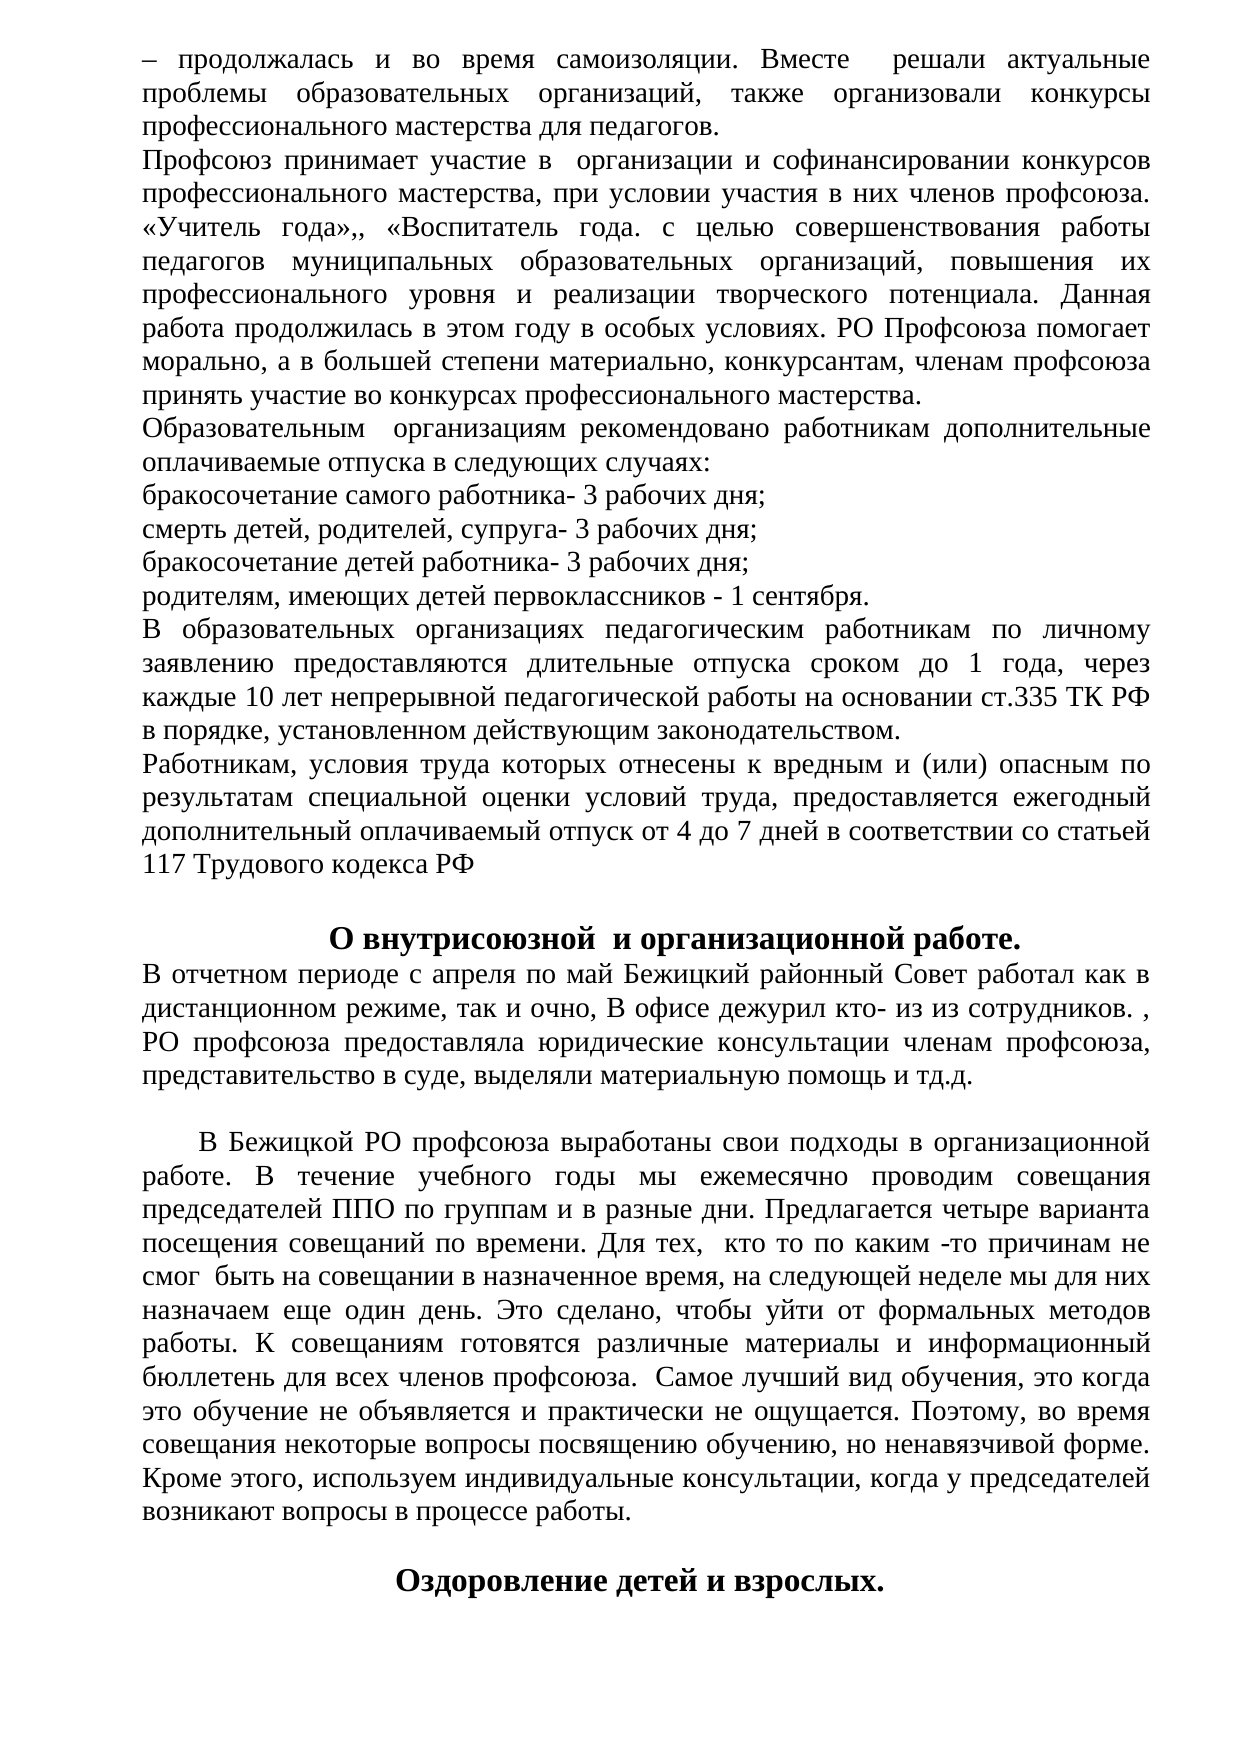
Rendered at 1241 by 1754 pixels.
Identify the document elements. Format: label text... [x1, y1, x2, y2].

text В отчетном периоде с апреля по май Бежицкий районный Совет работал как в дистанционном режиме, так и очно, В офисе дежурил кто- из из сотрудников. , РО профсоюза предоставляла юридические консультации членам профсоюза, представительство в суде, выделяли материальную помощь и тд.д. [142, 957, 1152, 1091]
text смерть детей, родителей, супруга- 3 рабочих дня; [142, 511, 1152, 544]
text родителям, имеющих детей первоклассников - 1 сентября. [142, 578, 1152, 612]
text Работникам, условия труда которых отнесены к вредным и (или) опасным по результатам специальной оценки условий труда, предоставляется ежегодный дополнительный оплачиваемый отпуск от 4 до 7 дней в соответствии со статьей 117 Трудового кодекса РФ [142, 746, 1152, 880]
text В Бежицкой РО профсоюза выработаны свои подходы в организационной работе. В течение учебного годы мы ежемесячно проводим совещания председателей ППО по группам и в разные дни. Предлагается четыре варианта посещения совещаний по времени. Для тех, кто то по каким -то причинам не смог быть на совещании в назначенное время, на следующей неделе мы для них назначаем еще один день. Это сделано, чтобы уйти от формальных методов работы. К совещаниям готовятся различные материалы и информационный бюллетень для всех членов профсоюза. Самое лучший вид обучения, это когда это обучение не объявляется и практически не ощущается. Поэтому, во время совещания некоторые вопросы посвящению обучению, но ненавязчивой форме. Кроме этого, используем индивидуальные консультации, когда у председателей возникают вопросы в процессе работы. [142, 1124, 1152, 1527]
text бракосочетание самого работника- 3 рабочих дня; [142, 477, 1152, 511]
text О внутрисоюзной и организационной работе. [142, 918, 1152, 957]
text Образовательным организациям рекомендовано работникам дополнительные оплачиваемые отпуска в следующих случаях: [142, 410, 1152, 477]
text В образовательных организациях педагогическим работникам по личному заявлению предоставляются длительные отпуска сроком до 1 года, через каждые 10 лет непрерывной педагогической работы на основании ст.335 ТК РФ в порядке, установленном действующим законодательством. [142, 612, 1152, 746]
text Оздоровление детей и взрослых. [142, 1560, 1152, 1599]
text Профсоюз принимает участие в организации и софинансировании конкурсов профессионального мастерства, при условии участия в них членов профсоюза. «Учитель года»,, «Воспитатель года. с целью совершенствования работы педагогов муниципальных образовательных организаций, повышения их профессионального уровня и реализации творческого потенциала. Данная работа продолжилась в этом году в особых условиях. РО Профсоюза помогает морально, а в большей степени материально, конкурсантам, членам профсоюза принять участие во конкурсах профессионального мастерства. [142, 142, 1152, 410]
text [142, 41, 1152, 142]
text бракосочетание детей работника- 3 рабочих дня; [142, 544, 1152, 578]
